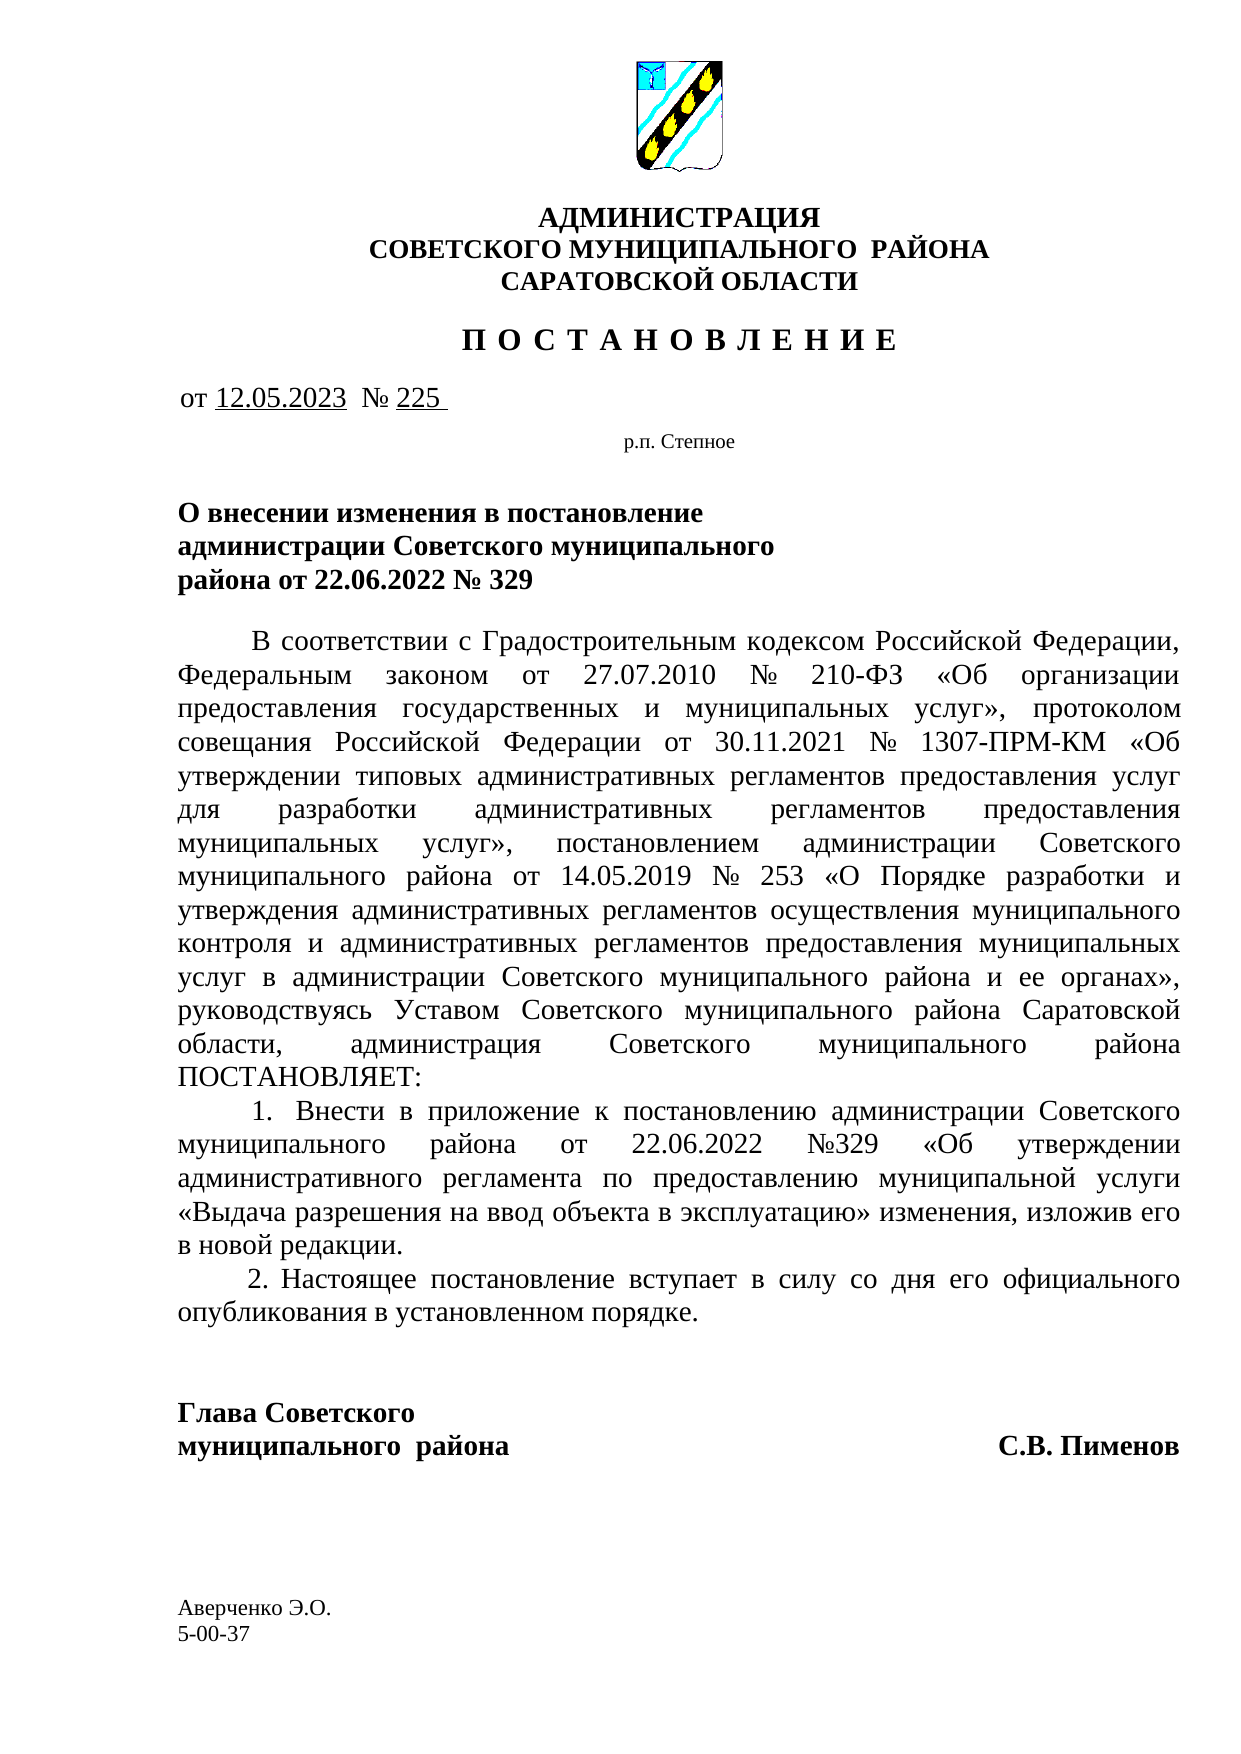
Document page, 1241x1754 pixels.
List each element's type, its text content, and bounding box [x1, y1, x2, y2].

list Настоящее постановление вступает в силу со дня его официального опубликования в установленном порядке. [177, 1261, 1181, 1328]
text Глава Советского [177, 1395, 1167, 1428]
list Внести в приложение к постановлению администрации Советского муниципального района от 22.06.2022 №329 «Об утверждении административного регламента по предоставлению муниципальной услуги «Выдача разрешения на ввод объекта в эксплуатацию» изменения, изложив его в новой редакции. [177, 1093, 1181, 1261]
text О внесении изменения в постановление [177, 495, 1167, 528]
text САРАТОВСКОЙ ОБЛАСТИ [177, 265, 1181, 296]
text ПОСТАНОВЛЕНИЕ [177, 321, 1181, 357]
text АДМИНИСТРАЦИЯ [177, 200, 1181, 234]
text района от 22.06.2022 № 329 [177, 562, 1167, 595]
text СОВЕТСКОГО МУНИЦИПАЛЬНОГО РАЙОНА [177, 234, 1181, 265]
text муниципального района С.В. Пименов [177, 1428, 1181, 1462]
text 5-00-37 [177, 1620, 1167, 1647]
subtitle В соответствии с Градостроительным кодексом Российской Федерации, Федеральным законом от 27.07.2010 № 210-ФЗ «Об организации предоставления государственных и муниципальных услуг», протоколом совещания Российской Федерации от 30.11.2021 № 1307-ПРМ-КМ «Об утверждении типовых административных регламентов предоставления услуг для разработки административных регламентов предоставления муниципальных услуг», постановлением администрации Советского муниципального района от 14.05.2019 № 253 «О Порядке разработки и утверждения административных регламентов осуществления муниципального контроля и административных регламентов предоставления муниципальных услуг в администрации Советского муниципального района и ее органах», руководствуясь Уставом Советского муниципального района Саратовской области, администрация Советского муниципального района ПОСТАНОВЛЯЕТ: [177, 623, 1181, 1093]
text администрации Советского муниципального [177, 528, 1167, 562]
text Аверченко Э.О. [177, 1594, 1167, 1620]
text от 12.05.2023 № 225 [155, 380, 590, 413]
text р.п. Степное [177, 429, 1181, 453]
